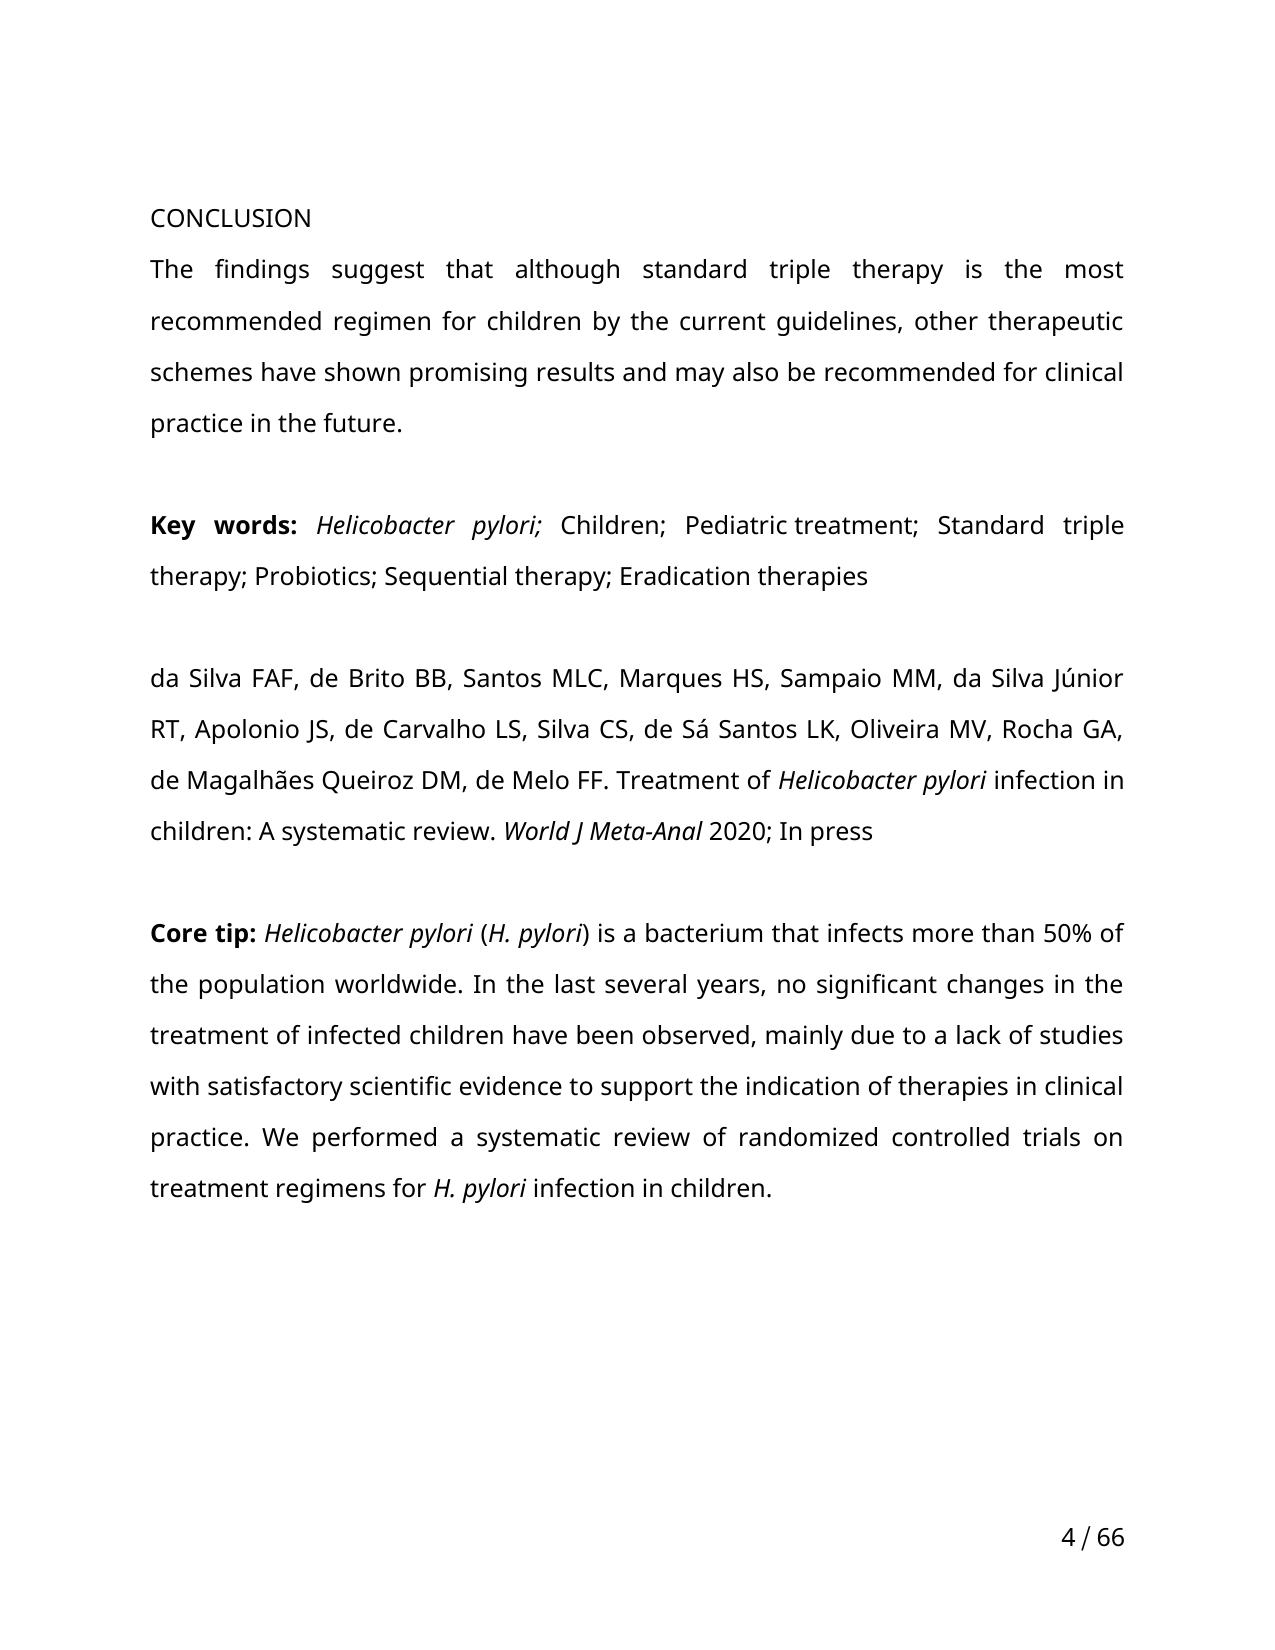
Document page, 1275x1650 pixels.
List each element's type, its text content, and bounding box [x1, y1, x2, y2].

text Core tip: Helicobacter pylori (H. pylori) is a bacterium that infects more than 50% of the population worldwide. In the last several years, no significant changes in the treatment of infected children have been observed, mainly due to a lack of studies with satisfactory scientific evidence to support the indication of therapies in clinical practice. We performed a systematic review of randomized controlled trials on treatment regimens for H. pylori infection in children. [150, 916, 1125, 1205]
text Key words: Helicobacter pylori; Children; Pediatric treatment; Standard triple therapy; Probiotics; Sequential therapy; Eradication therapies [150, 507, 1125, 592]
text The findings suggest that although standard triple therapy is the most recommended regimen for children by the current guidelines, other therapeutic schemes have shown promising results and may also be recommended for clinical practice in the future. [150, 252, 1125, 439]
text CONCLUSION [150, 201, 1125, 235]
text da Silva FAF, de Brito BB, Santos MLC, Marques HS, Sampaio MM, da Silva Júnior RT, Apolonio JS, de Carvalho LS, Silva CS, de Sá Santos LK, Oliveira MV, Rocha GA, de Magalhães Queiroz DM, de Melo FF. Treatment of Helicobacter pylori infection in children: A systematic review. World J Meta-Anal 2020; In press [150, 660, 1125, 848]
